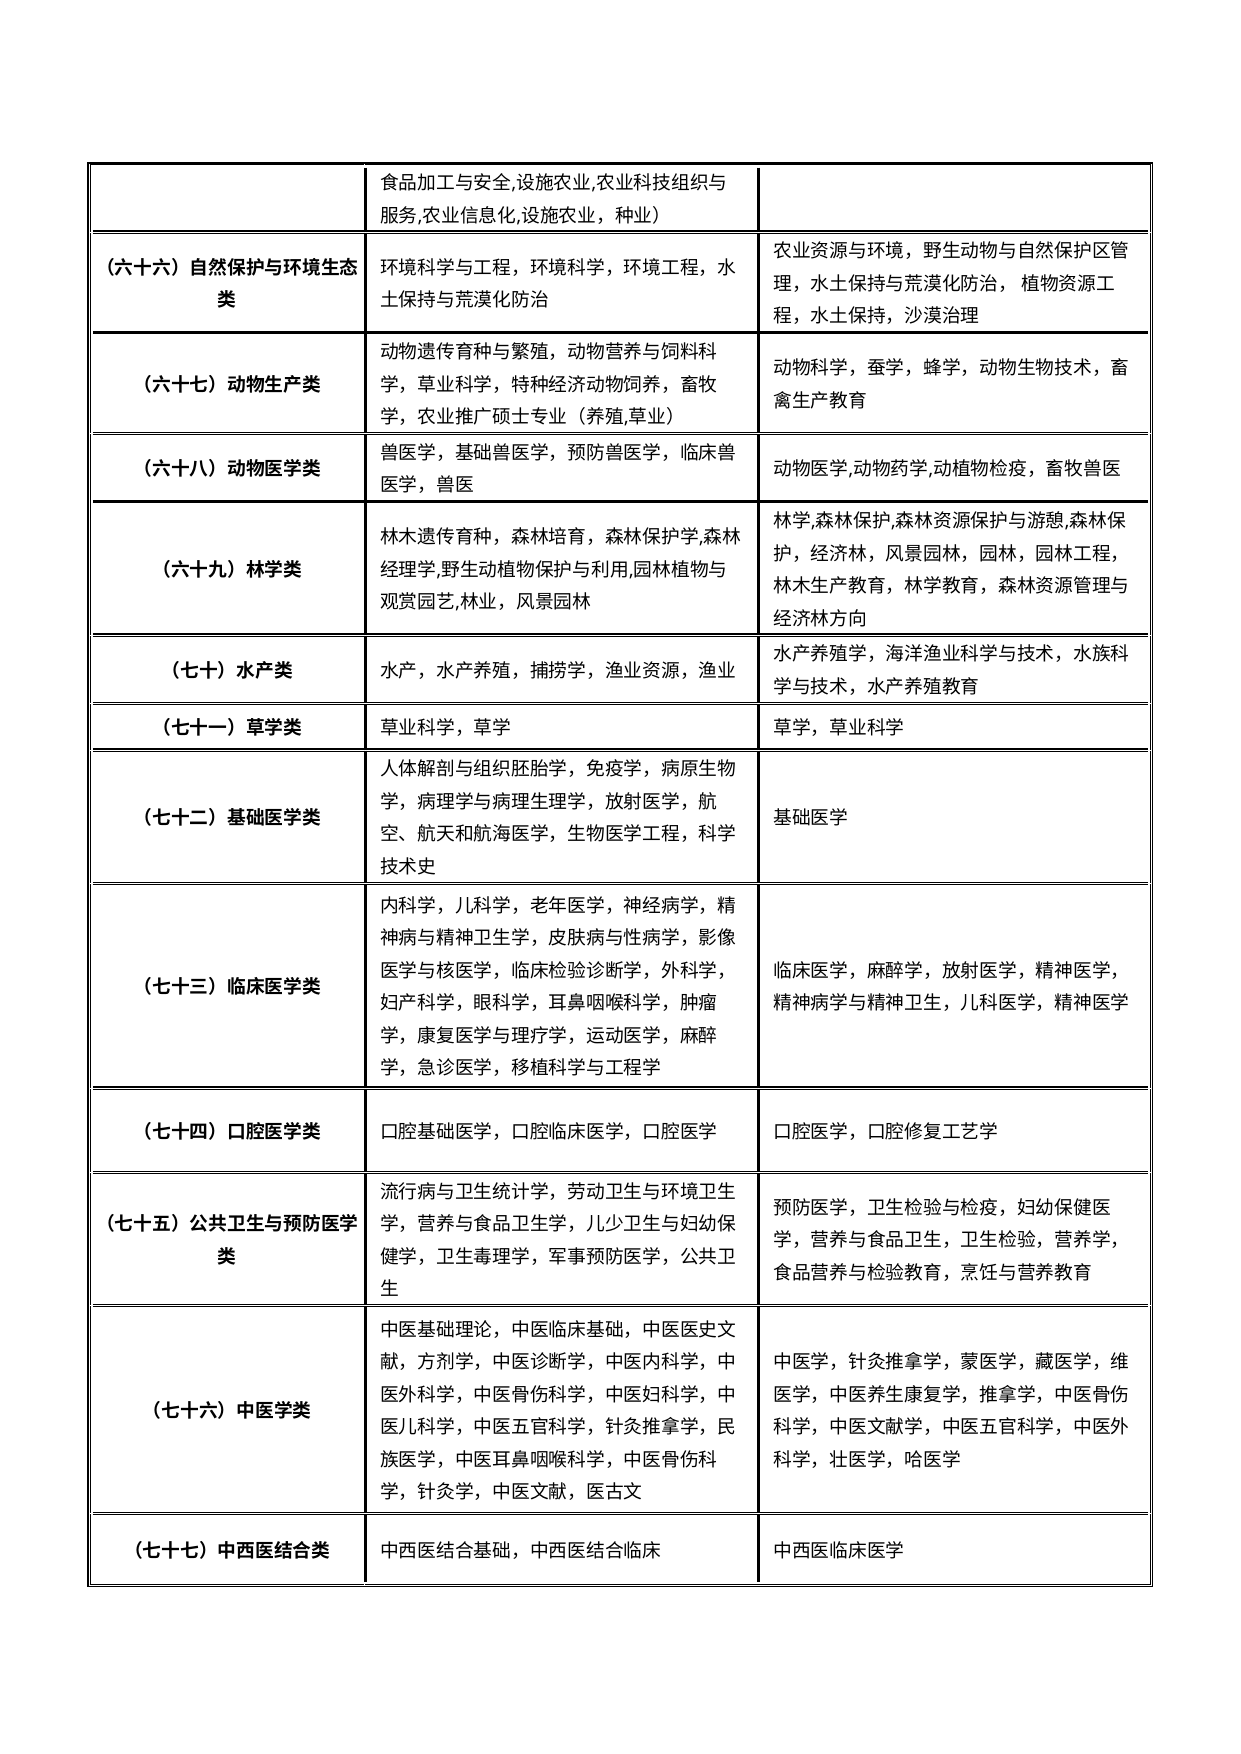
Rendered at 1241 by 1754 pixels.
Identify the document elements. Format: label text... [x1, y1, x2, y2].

table_cell （七十二）基础医学类 [91, 748, 364, 881]
table_cell （六十八）动物医学类 [89, 432, 365, 500]
table_cell 草学，草业科学 [760, 701, 1150, 748]
table_cell 中医学，针灸推拿学，蒙医学，藏医学，维医学，中医养生康复学，推拿学，中医骨伤科学，中医文献学，中医五官科学，中医外科学，壮医学，哈医学 [758, 1304, 1151, 1512]
table_cell （七十四）口腔医学类 [91, 1086, 364, 1171]
table_cell 口腔基础医学，口腔临床医学，口腔医学 [367, 1090, 757, 1171]
table_cell 临床医学，麻醉学，放射医学，精神医学，精神病学与精神卫生，儿科医学，精神医学 [760, 881, 1150, 1086]
table_cell （七十一）草学类 [91, 701, 364, 748]
table_cell 林学,森林保护,森林资源保护与游憩,森林保护，经济林，风景园林，园林，园林工程，林木生产教育，林学教育，森林资源管理与经济林方向 [760, 500, 1150, 633]
table_cell 兽医学，基础兽医学，预防兽医学，临床兽医学，兽医 [367, 435, 757, 500]
table_cell 草业科学，草学 [367, 705, 757, 748]
table_cell 内科学，儿科学，老年医学，神经病学，精神病与精神卫生学，皮肤病与性病学，影像医学与核医学，临床检验诊断学，外科学，妇产科学，眼科学，耳鼻咽喉科学，肿瘤学，康复医学与理疗学，运动医学，麻醉学，急诊医学，移植科学与工程学 [367, 885, 757, 1086]
table_cell 动物医学,动物药学,动植物检疫，畜牧兽医 [758, 432, 1151, 500]
table_cell （七十五）公共卫生与预防医学类 [89, 1171, 365, 1304]
table_cell （七十六）中医学类 [89, 1304, 365, 1512]
table_cell 动物遗传育种与繁殖，动物营养与饲料科学，草业科学，特种经济动物饲养，畜牧学，农业推广硕士专业（养殖,草业） [367, 334, 757, 432]
table_cell （六十九）林学类 [91, 500, 364, 633]
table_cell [365, 165, 758, 230]
table_cell 基础医学 [760, 748, 1150, 881]
table_cell （六十五）植物生产类 [91, 164, 365, 230]
table_cell 环境科学与工程，环境科学，环境工程，水土保持与荒漠化防治 [367, 234, 757, 331]
table_cell 水产养殖学，海洋渔业科学与技术，水族科学与技术，水产养殖教育 [760, 633, 1150, 701]
table_cell （七十三）临床医学类 [91, 881, 364, 1086]
table_cell 口腔医学，口腔修复工艺学 [760, 1086, 1150, 1171]
table_cell 农业资源与环境，野生动物与自然保护区管理，水土保持与荒漠化防治， 植物资源工程，水土保持，沙漠治理 [760, 230, 1150, 331]
table_cell （七十七）中西医结合类 [89, 1512, 365, 1583]
table_cell 林木遗传育种，森林培育，森林保护学,森林经理学,野生动植物保护与利用,园林植物与观赏园艺,林业，风景园林 [367, 503, 757, 633]
table_cell 中医基础理论，中医临床基础，中医医史文献，方剂学，中医诊断学，中医内科学，中医外科学，中医骨伤科学，中医妇科学，中医儿科学，中医五官科学，针灸推拿学，民族医学，中医耳鼻咽喉科学，中医骨伤科学，针灸学，中医文献，医古文 [367, 1307, 757, 1512]
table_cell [758, 165, 1150, 230]
table_cell （六十六）自然保护与环境生态类 [91, 230, 364, 331]
table_cell 动物科学，蚕学，蜂学，动物生物技术，畜禽生产教育 [760, 331, 1150, 432]
table_cell 水产，水产养殖，捕捞学，渔业资源，渔业 [367, 637, 757, 701]
table_cell 中西医结合基础，中西医结合临床 [365, 1515, 758, 1583]
table_cell （七十）水产类 [91, 633, 364, 701]
table_cell 人体解剖与组织胚胎学，免疫学，病原生物学，病理学与病理生理学，放射医学，航空、航天和航海医学，生物医学工程，科学技术史 [367, 752, 757, 881]
table_cell 中西医临床医学 [758, 1512, 1151, 1583]
table_cell 流行病与卫生统计学，劳动卫生与环境卫生学，营养与食品卫生学，儿少卫生与妇幼保健学，卫生毒理学，军事预防医学，公共卫生 [367, 1174, 757, 1304]
table_cell （六十七）动物生产类 [91, 331, 364, 432]
table_cell 预防医学，卫生检验与检疫，妇幼保健医学，营养与食品卫生，卫生检验，营养学，食品营养与检验教育，烹饪与营养教育 [758, 1171, 1151, 1304]
